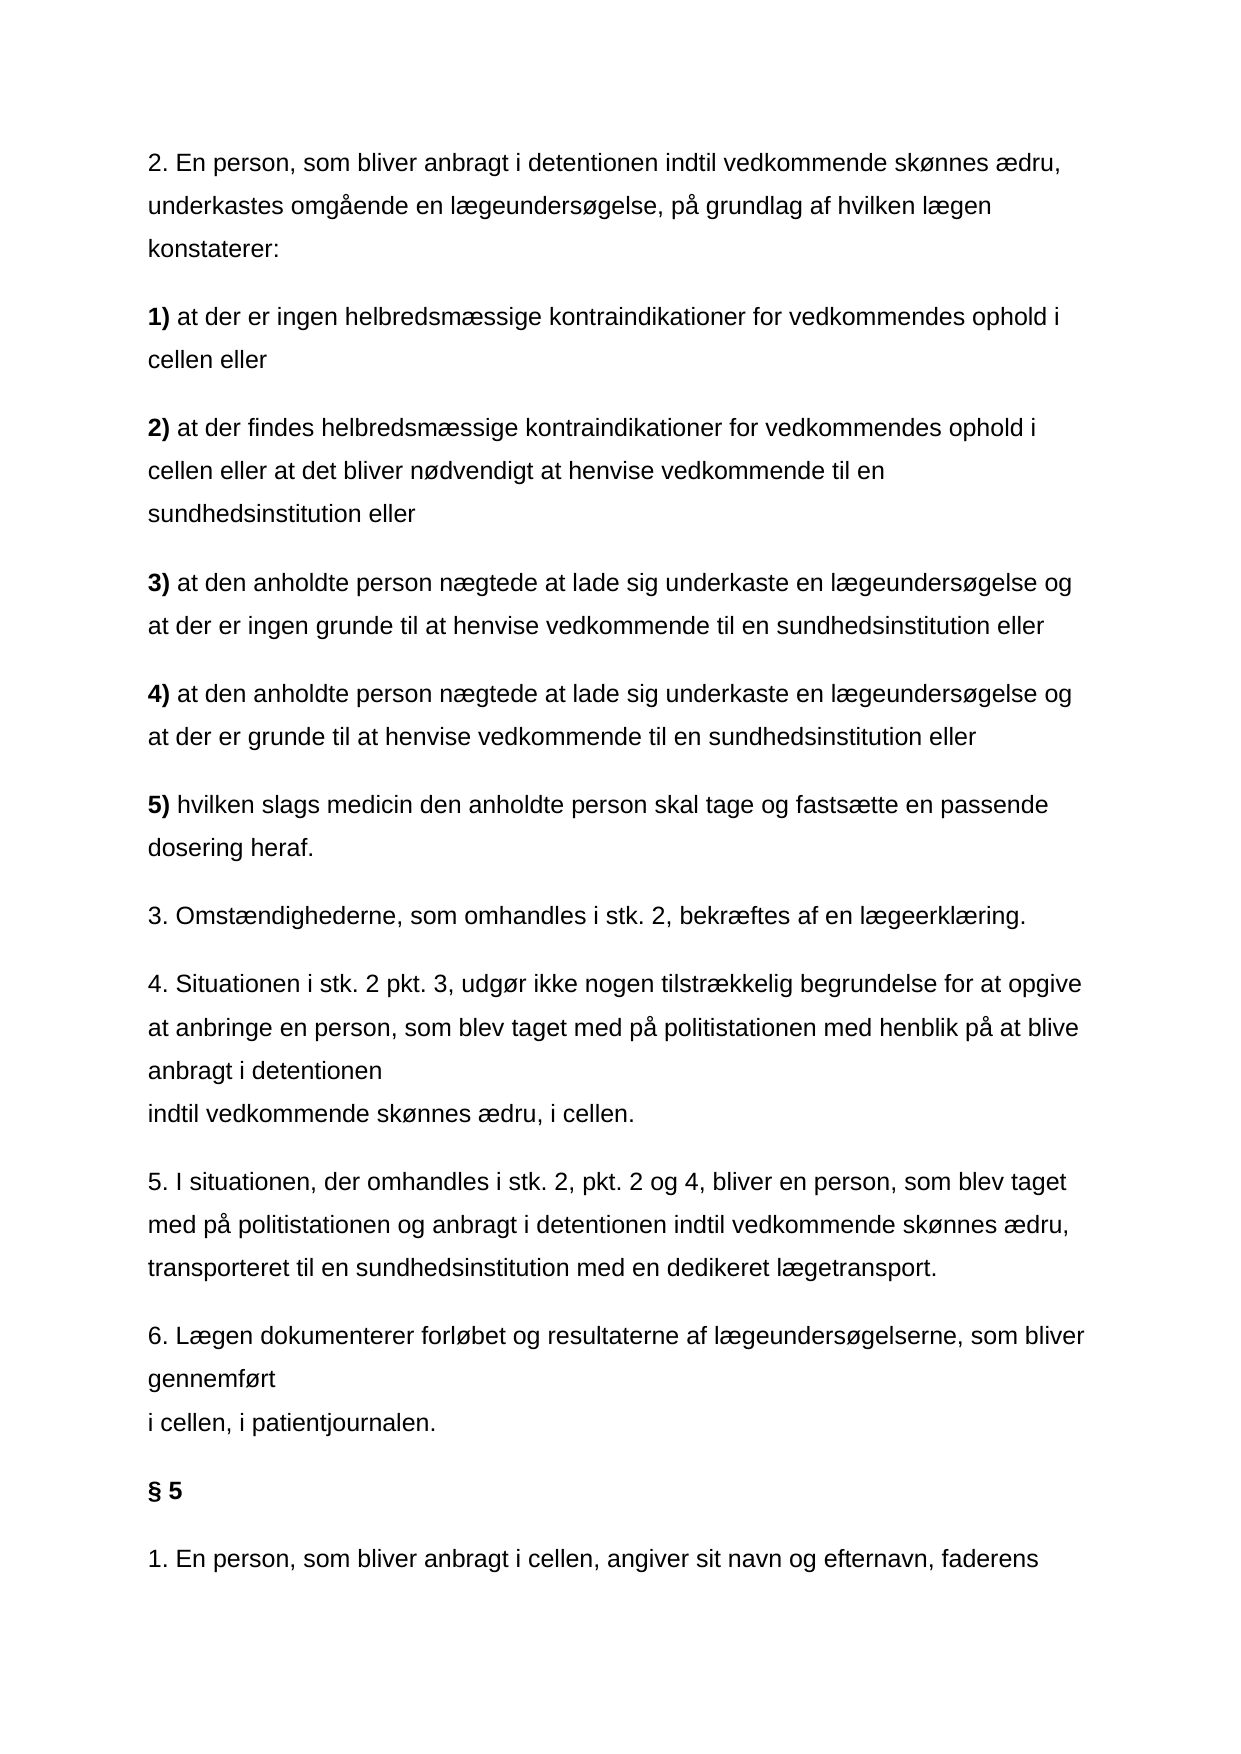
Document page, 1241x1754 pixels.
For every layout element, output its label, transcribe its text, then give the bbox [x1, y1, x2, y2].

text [148, 1544, 1093, 1573]
text 2. En person, som bliver anbragt i detentionen indtil vedkommende skønnes ædru, underkastes omgående en lægeundersøgelse, på grundlag af hvilken lægen konstaterer: [148, 148, 1093, 263]
text 3) at den anholdte person nægtede at lade sig underkaste en lægeundersøgelse og at der er ingen grunde til at henvise vedkommende til en sundhedsinstitution eller [148, 568, 1093, 639]
text 1) at der er ingen helbredsmæssige kontraindikationer for vedkommendes ophold i cellen eller [148, 302, 1093, 374]
text 4) at den anholdte person nægtede at lade sig underkaste en lægeundersøgelse og at der er grunde til at henvise vedkommende til en sundhedsinstitution eller [148, 679, 1093, 751]
text 4. Situationen i stk. 2 pkt. 3, udgør ikke nogen tilstrækkelig begrundelse for at opgive at anbringe en person, som blev taget med på politistationen med henblik på at blive anbragt i detentionen indtil vedkommende skønnes ædru, i cellen. [148, 969, 1093, 1128]
text 5. I situationen, der omhandles i stk. 2, pkt. 2 og 4, bliver en person, som blev taget med på politistationen og anbragt i detentionen indtil vedkommende skønnes ædru, transporteret til en sundhedsinstitution med en dedikeret lægetransport. [148, 1167, 1093, 1282]
text 2) at der findes helbredsmæssige kontraindikationer for vedkommendes ophold i cellen eller at det bliver nødvendigt at henvise vedkommende til en sundhedsinstitution eller [148, 413, 1093, 528]
text 5) hvilken slags medicin den anholdte person skal tage og fastsætte en passende dosering heraf. [148, 790, 1093, 862]
text 3. Omstændighederne, som omhandles i stk. 2, bekræftes af en lægeerklæring. [148, 901, 1093, 930]
text 6. Lægen dokumenterer forløbet og resultaterne af lægeundersøgelserne, som bliver gennemført i cellen, i patientjournalen. [148, 1321, 1093, 1436]
text § 5 [148, 1476, 1093, 1504]
